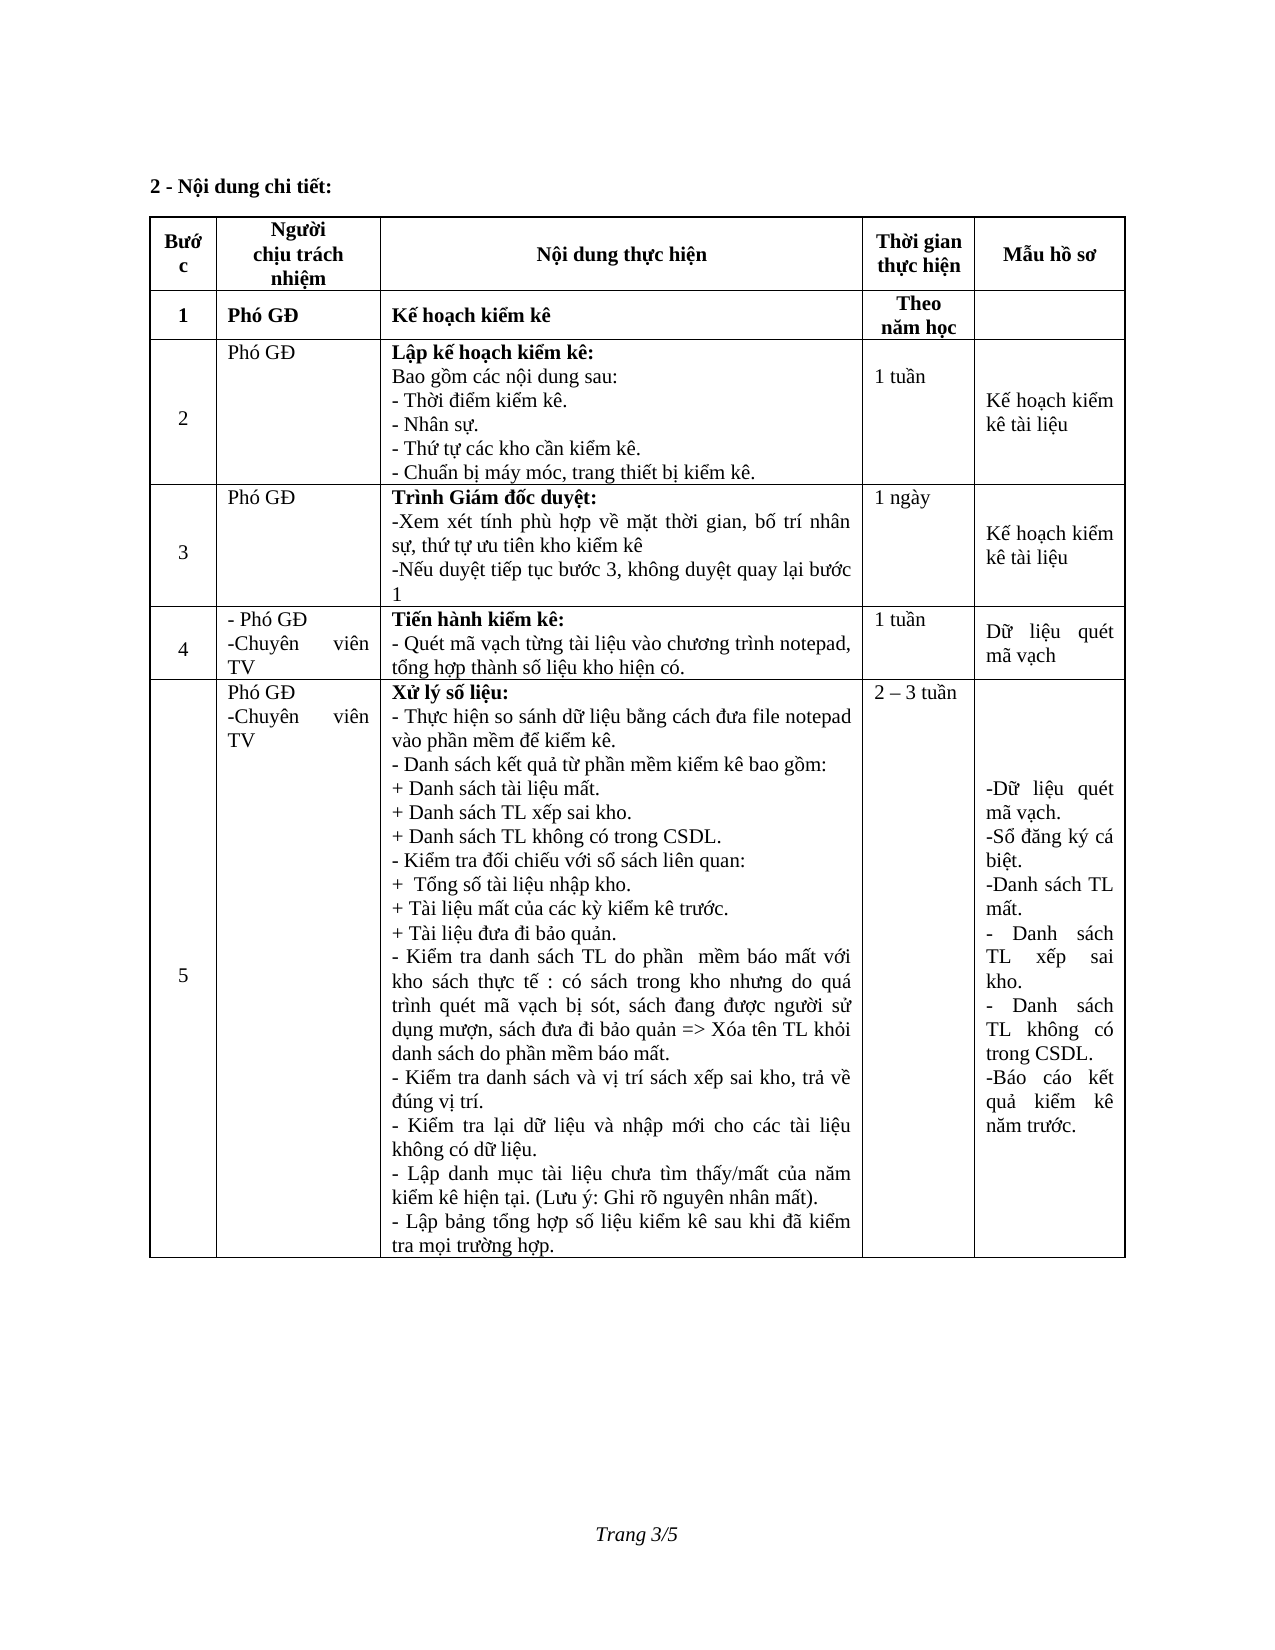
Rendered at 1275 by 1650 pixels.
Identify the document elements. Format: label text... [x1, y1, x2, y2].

table_cell - Phó GĐ -Chuyên viên TV [217, 607, 380, 679]
table_cell 3 [151, 485, 216, 606]
table_cell Trình Giám đốc duyệt: -Xem xét tính phù hợp về mặt thời gian, bố trí nhân sự, thứ tự ưu tiên kho kiểm kê -Nếu duyệt tiếp tục bước 3, không duyệt quay lại bước 1 [381, 485, 862, 606]
table_cell Tiến hành kiểm kê: - Quét mã vạch từng tài liệu vào chương trình notepad, tổng hợp thành số liệu kho hiện có. [381, 607, 862, 679]
table_cell Xử lý số liệu: - Thực hiện so sánh dữ liệu bằng cách đưa file notepad vào phần mềm để kiểm kê. - Danh sách kết quả từ phần mềm kiểm kê bao gồm: + Danh sách tài liệu mất. + Danh sách TL xếp sai kho. + Danh sách TL không có trong CSDL. - Kiểm tra đối chiếu với sổ sách liên quan: + Tổng số tài liệu nhập kho. + Tài liệu mất của các kỳ kiểm kê trước. + Tài liệu đưa đi bảo quản. - Kiểm tra danh sách TL do phần mềm báo mất với kho sách thực tế : có sách trong kho nhưng do quá trình quét mã vạch bị sót, sách đang được người sử dụng mượn, sách đưa đi bảo quản => Xóa tên TL khỏi danh sách do phần mềm báo mất. - Kiểm tra danh sách và vị trí sách xếp sai kho, trả về đúng vị trí. - Kiểm tra lại dữ liệu và nhập mới cho các tài liệu không có dữ liệu. - Lập danh mục tài liệu chưa tìm thấy/mất của năm kiểm kê hiện tại. (Lưu ý: Ghi rõ nguyên nhân mất). - Lập bảng tổng hợp số liệu kiểm kê sau khi đã kiểm tra mọi trường hợp. [381, 680, 862, 1257]
table_cell Kế hoạch kiểm kê tài liệu [975, 340, 1124, 484]
table_cell 1 tuần [863, 340, 974, 484]
table_cell Kế hoạch kiểm kê tài liệu [975, 485, 1124, 606]
table_header Thời gian thực hiện [863, 218, 974, 289]
table_cell Phó GĐ [217, 340, 380, 484]
table_cell Phó GĐ [217, 291, 380, 339]
text 2 - Nội dung chi tiết: [150, 174, 1125, 198]
table_header Mẫu hồ sơ [975, 218, 1124, 289]
table_cell 4 [151, 607, 216, 679]
table_cell Kế hoạch kiểm kê [381, 291, 862, 339]
table_cell 1 tuần [863, 607, 974, 679]
table_cell Phó GĐ -Chuyên viên TV [217, 680, 380, 1257]
table_cell [975, 291, 1124, 339]
table_header Bước [151, 218, 216, 289]
table_cell Dữ liệu quét mã vạch [975, 607, 1124, 679]
table_cell 2 – 3 tuần [863, 680, 974, 1257]
table_cell 1 ngày [863, 485, 974, 606]
table_header Nội dung thực hiện [381, 218, 862, 289]
table_cell 5 [151, 680, 216, 1257]
table_header Người chịu trách nhiệm [217, 218, 380, 289]
table_cell Phó GĐ [217, 485, 380, 606]
table_cell -Dữ liệu quét mã vạch. -Sổ đăng ký cá biệt. -Danh sách TL mất. - Danh sách TL xếp sai kho. - Danh sách TL không có trong CSDL. -Báo cáo kết quả kiểm kê năm trước. [975, 680, 1124, 1257]
table_cell 2 [151, 340, 216, 484]
table_cell Lập kế hoạch kiểm kê: Bao gồm các nội dung sau: - Thời điểm kiểm kê. - Nhân sự. - Thứ tự các kho cần kiểm kê. - Chuẩn bị máy móc, trang thiết bị kiểm kê. [381, 340, 862, 484]
table_cell Theo năm học [863, 291, 974, 339]
table_cell 1 [151, 291, 216, 339]
